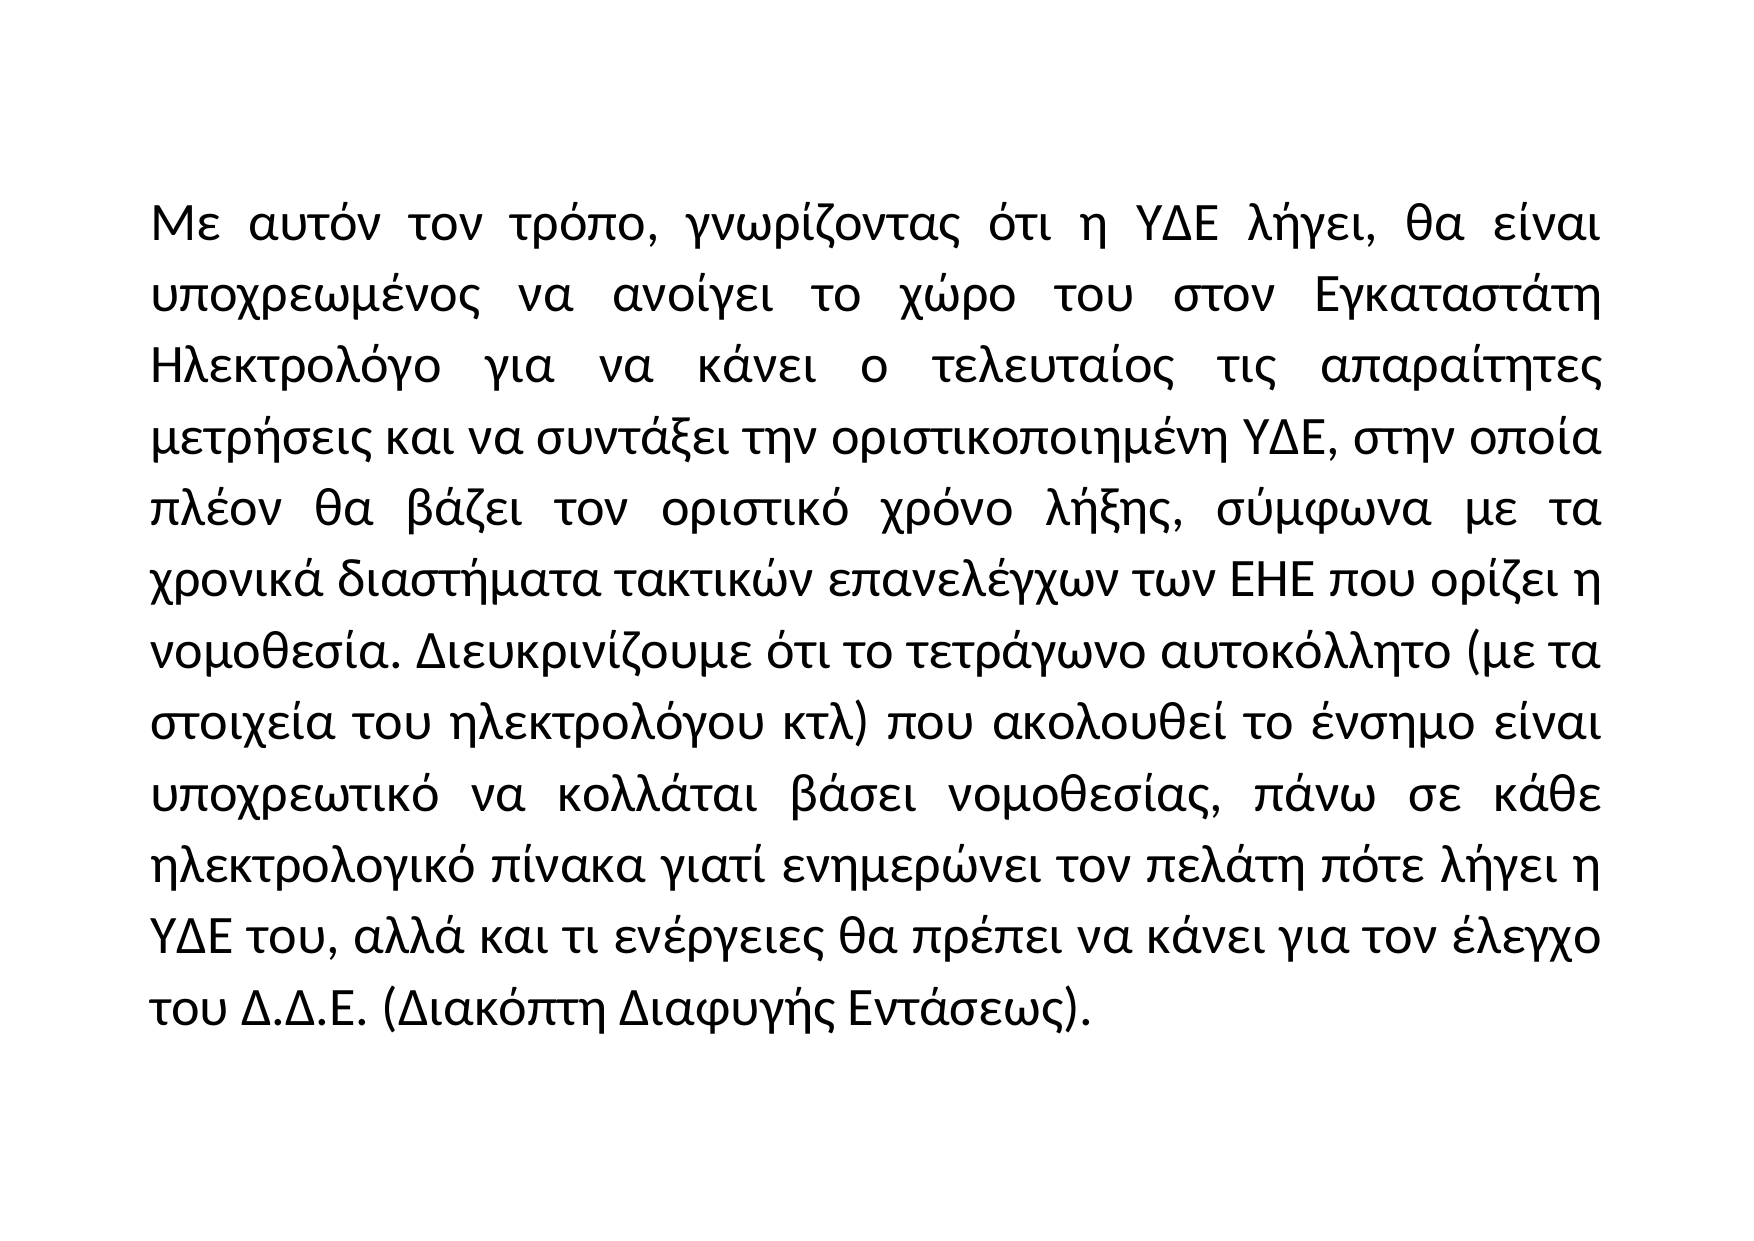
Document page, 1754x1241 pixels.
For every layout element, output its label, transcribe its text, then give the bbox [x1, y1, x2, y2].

text Με αυτόν τον τρόπο, γνωρίζοντας ότι η ΥΔΕ λήγει, θα είναι υποχρεωμένος να ανοίγει το χώρο του στον Εγκαταστάτη Ηλεκτρολόγο για να κάνει ο τελευταίος τις απαραίτητες μετρήσεις και να συντάξει την οριστικοποιημένη ΥΔΕ, στην οποία πλέον θα βάζει τον οριστικό χρόνο λήξης, σύμφωνα με τα χρονικά διαστήματα τακτικών επανελέγχων των ΕΗΕ που ορίζει η νομοθεσία. Διευκρινίζουμε ότι το τετράγωνο αυτοκόλλητο (με τα στοιχεία του ηλεκτρολόγου κτλ) που ακολουθεί το ένσημο είναι υποχρεωτικό να κολλάται βάσει νομοθεσίας, πάνω σε κάθε ηλεκτρολογικό πίνακα γιατί ενημερώνει τον πελάτη πότε λήγει η ΥΔΕ του, αλλά και τι ενέργειες θα πρέπει να κάνει για τον έλεγχο του Δ.Δ.Ε. (Διακόπτη Διαφυγής Εντάσεως). [150, 187, 1604, 1038]
